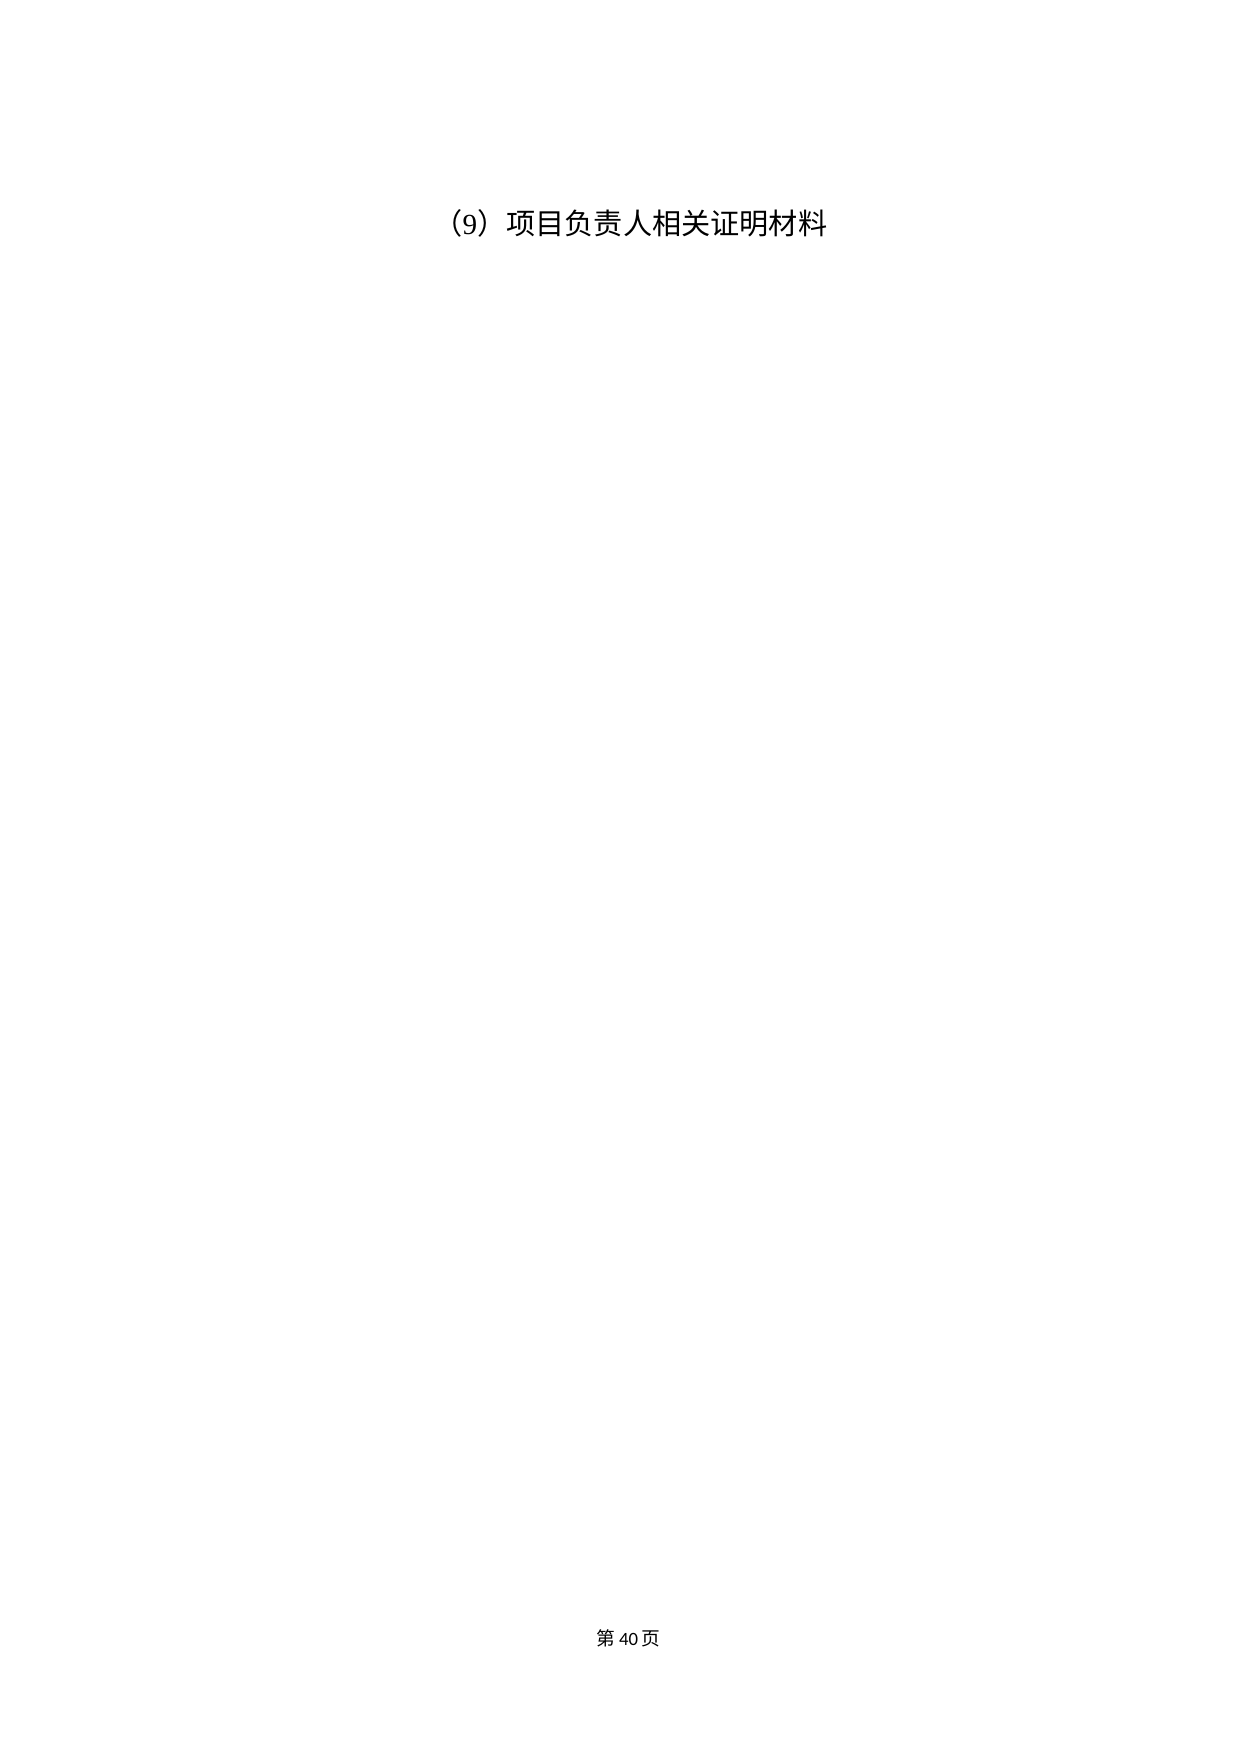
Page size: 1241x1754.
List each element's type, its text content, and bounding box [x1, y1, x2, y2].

text （9）项目负责人相关证明材料 [150, 189, 1110, 254]
